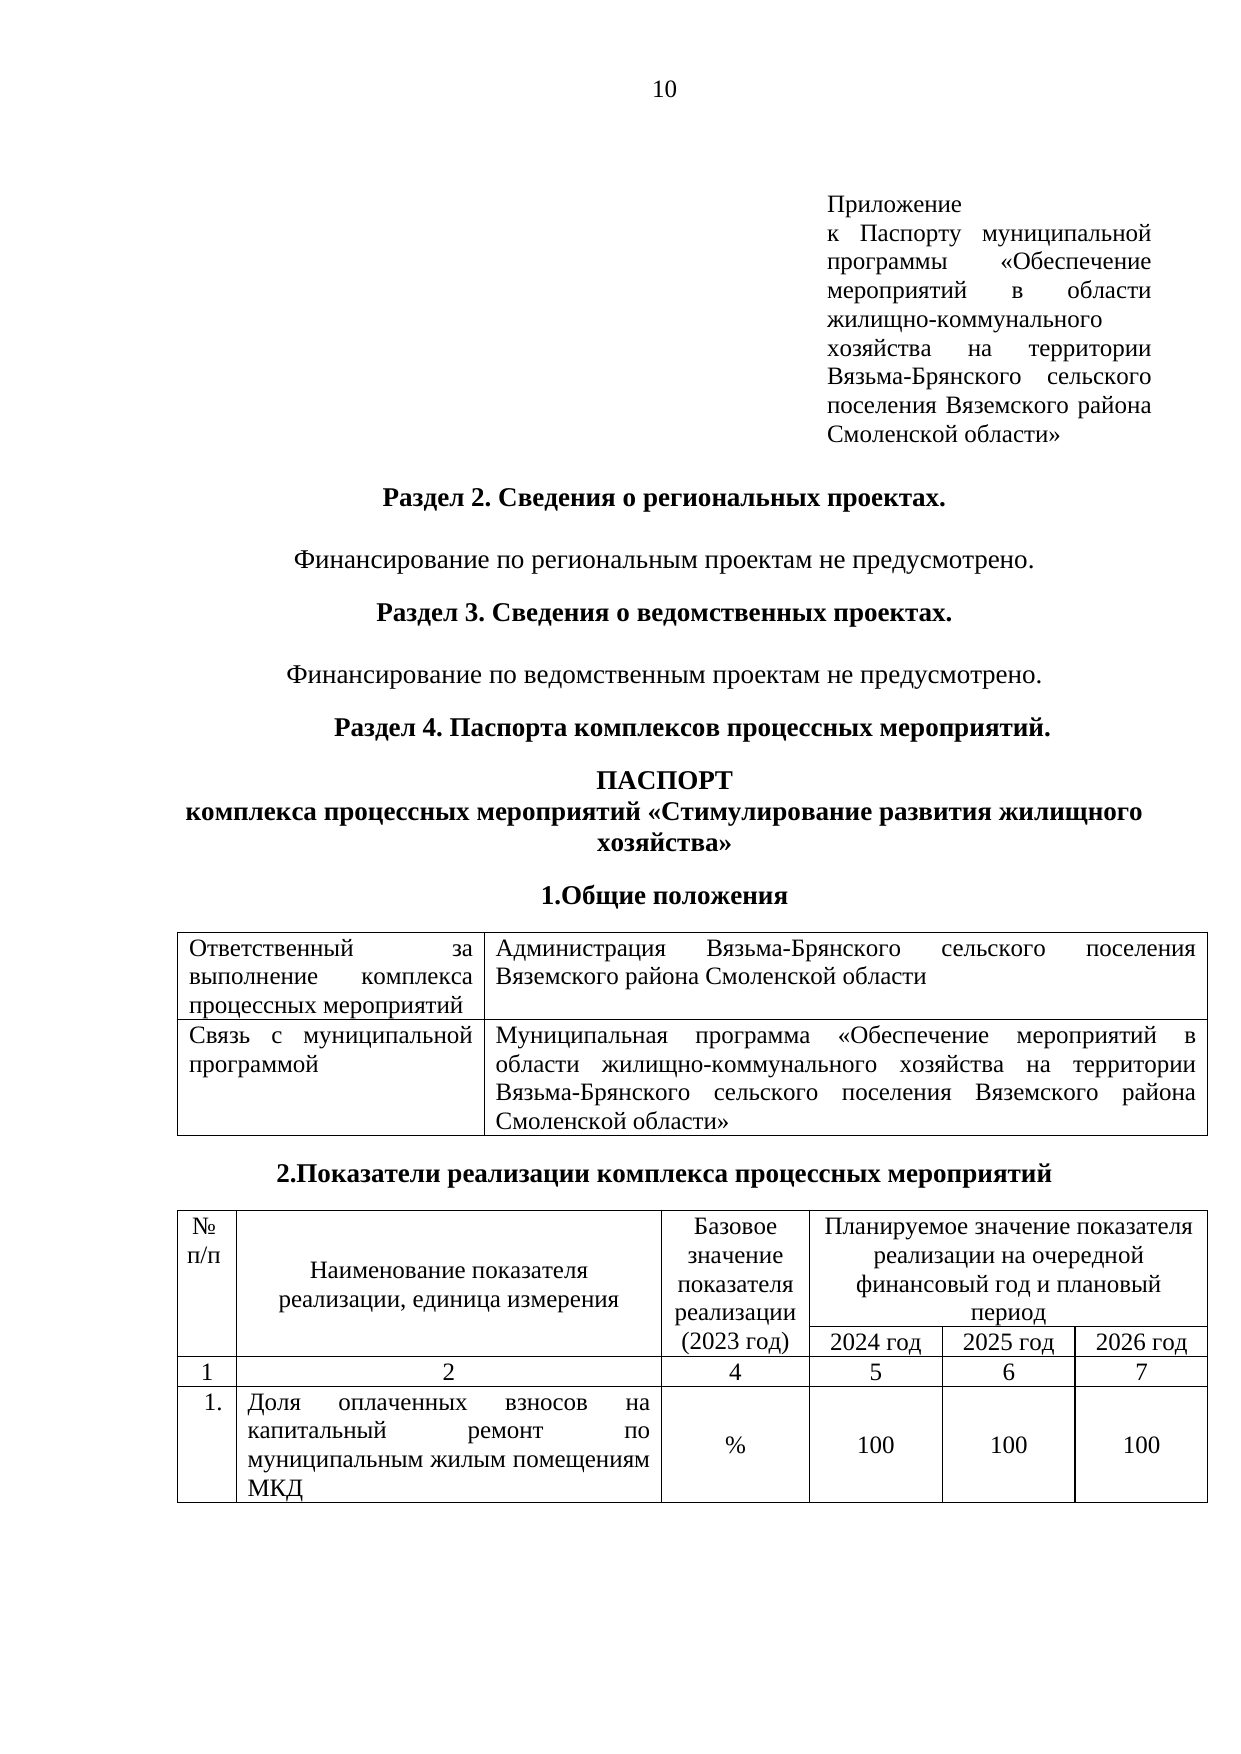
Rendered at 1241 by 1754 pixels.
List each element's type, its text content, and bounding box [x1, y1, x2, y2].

table_cell 4 [662, 1357, 809, 1386]
text 2.Показатели реализации комплекса процессных мероприятий [177, 1157, 1152, 1189]
text 1.Общие положения [177, 879, 1152, 910]
table_cell 100 [1076, 1387, 1207, 1502]
table_cell 100 [943, 1387, 1074, 1502]
text Финансирование по региональным проектам не предусмотрено. [177, 543, 1152, 574]
table_header Ответственный за выполнение комплекса процессных мероприятий [178, 933, 484, 1019]
table_cell % [662, 1387, 809, 1502]
table_cell 2025 год [943, 1327, 1074, 1356]
text комплекса процессных мероприятий «Стимулирование развития жилищного хозяйства» [177, 795, 1152, 857]
text к Паспорту муниципальной программы «Обеспечение мероприятий в области жилищно-коммунального хозяйства на территории Вязьма-Брянского сельского поселения Вяземского района Смоленской области» [827, 218, 1152, 448]
table_cell Доля оплаченных взносов на капитальный ремонт по муниципальным жилым помещениям МКД [237, 1387, 661, 1502]
table_cell Муниципальная программа «Обеспечение мероприятий в области жилищно-коммунального хозяйства на территории Вязьма-Брянского сельского поселения Вяземского района Смоленской области» [485, 1020, 1207, 1135]
text Раздел 2. Сведения о региональных проектах. [177, 481, 1152, 512]
table_header Базовое значение показателя реализации (2023 год) [662, 1211, 809, 1356]
table_cell 100 [810, 1387, 942, 1502]
text Финансирование по ведомственным проектам не предусмотрено. [177, 658, 1152, 689]
table_cell 2026 год [1076, 1327, 1207, 1356]
table_cell 7 [1076, 1357, 1207, 1386]
table_header Наименование показателя реализации, единица измерения [237, 1211, 661, 1356]
table_cell Связь с муниципальной программой [178, 1020, 484, 1135]
table_header Администрация Вязьма-Брянского сельского поселения Вяземского района Смоленской области [485, 933, 1207, 1019]
text Раздел 4. Паспорта комплексов процессных мероприятий. [177, 711, 1152, 742]
table_header № п/п [178, 1211, 236, 1356]
table_cell 2024 год [810, 1327, 942, 1356]
table_cell 5 [810, 1357, 942, 1386]
table_cell [178, 1387, 236, 1502]
table_header Планируемое значение показателя реализации на очередной финансовый год и плановый период [810, 1211, 1207, 1326]
text ПАСПОРТ [177, 764, 1152, 795]
table_cell 2 [237, 1357, 661, 1386]
table_cell 1 [178, 1357, 236, 1386]
text Раздел 3. Сведения о ведомственных проектах. [177, 596, 1152, 627]
table_cell 6 [943, 1357, 1074, 1386]
text Приложение [827, 189, 1152, 218]
